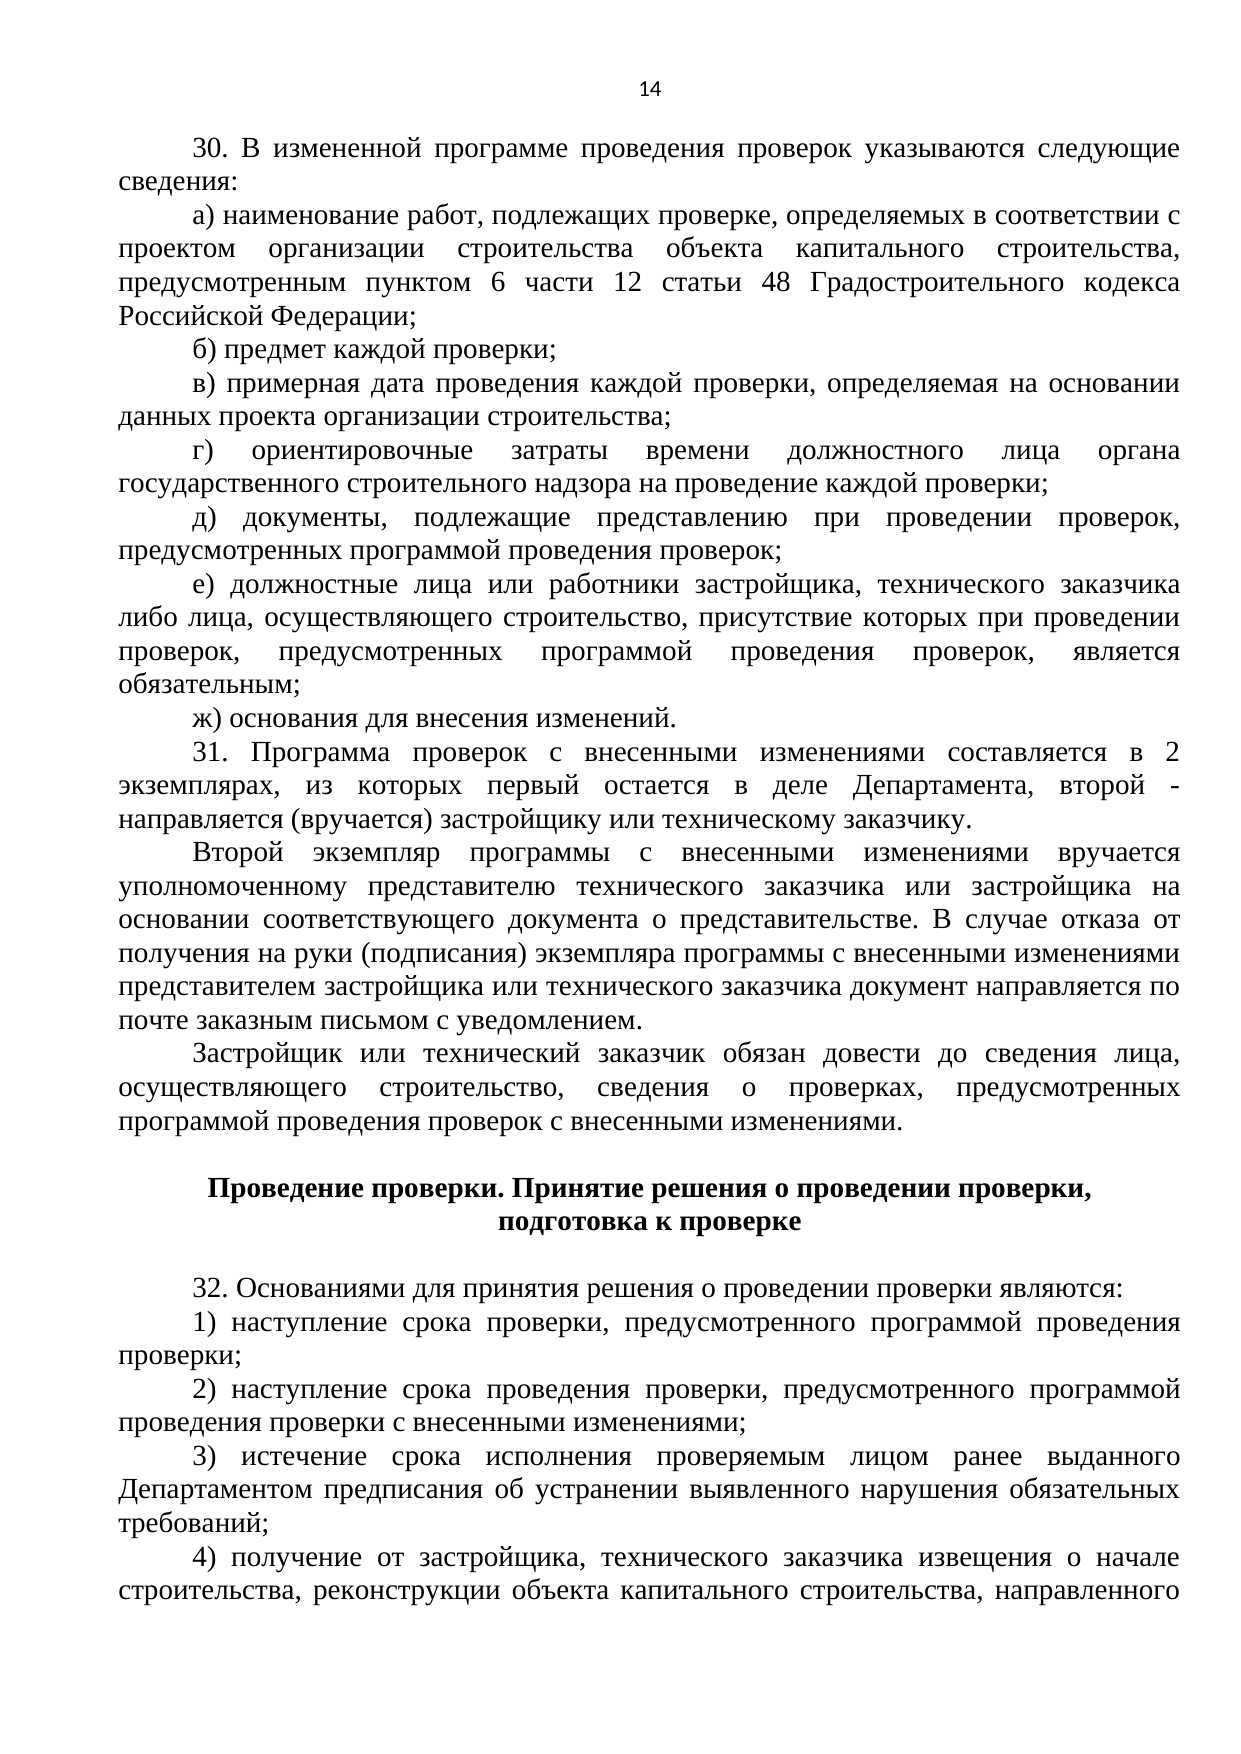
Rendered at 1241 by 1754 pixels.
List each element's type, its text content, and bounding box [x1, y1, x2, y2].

text в) примерная дата проведения каждой проверки, определяемая на основании данных проекта организации строительства; [118, 365, 1181, 432]
text 31. Программа проверок с внесенными изменениями составляется в 2 экземплярах, из которых первый остается в деле Департамента, второй - направляется (вручается) застройщику или техническому заказчику. [118, 734, 1181, 834]
text 30. В измененной программе проведения проверок указываются следующие сведения: [118, 130, 1181, 197]
text ж) основания для внесения изменений. [118, 700, 1181, 734]
text Застройщик или технический заказчик обязан довести до сведения лица, осуществляющего строительство, сведения о проверках, предусмотренных программой проведения проверок с внесенными изменениями. [118, 1036, 1181, 1136]
text Проведение проверки. Принятие решения о проведении проверки, [118, 1170, 1181, 1203]
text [118, 1539, 1181, 1606]
text б) предмет каждой проверки; [118, 331, 1181, 365]
text 32. Основаниями для принятия решения о проведении проверки являются: [118, 1270, 1181, 1304]
text д) документы, подлежащие представлению при проведении проверок, предусмотренных программой проведения проверок; [118, 499, 1181, 566]
text а) наименование работ, подлежащих проверке, определяемых в соответствии с проектом организации строительства объекта капитального строительства, предусмотренным пунктом 6 части 12 статьи 48 Градостроительного кодекса Российской Федерации; [118, 197, 1181, 331]
text 1) наступление срока проверки, предусмотренного программой проведения проверки; [118, 1304, 1181, 1371]
text г) ориентировочные затраты времени должностного лица органа государственного строительного надзора на проведение каждой проверки; [118, 432, 1181, 499]
text Второй экземпляр программы с внесенными изменениями вручается уполномоченному представителю технического заказчика или застройщика на основании соответствующего документа о представительстве. В случае отказа от получения на руки (подписания) экземпляра программы с внесенными изменениями представителем застройщика или технического заказчика документ направляется по почте заказным письмом с уведомлением. [118, 834, 1181, 1036]
text 3) истечение срока исполнения проверяемым лицом ранее выданного Департаментом предписания об устранении выявленного нарушения обязательных требований; [118, 1438, 1181, 1539]
text е) должностные лица или работники застройщика, технического заказчика либо лица, осуществляющего строительство, присутствие которых при проведении проверок, предусмотренных программой проведения проверок, является обязательным; [118, 566, 1181, 700]
text 2) наступление срока проведения проверки, предусмотренного программой проведения проверки с внесенными изменениями; [118, 1371, 1181, 1438]
text подготовка к проверке [118, 1203, 1181, 1237]
